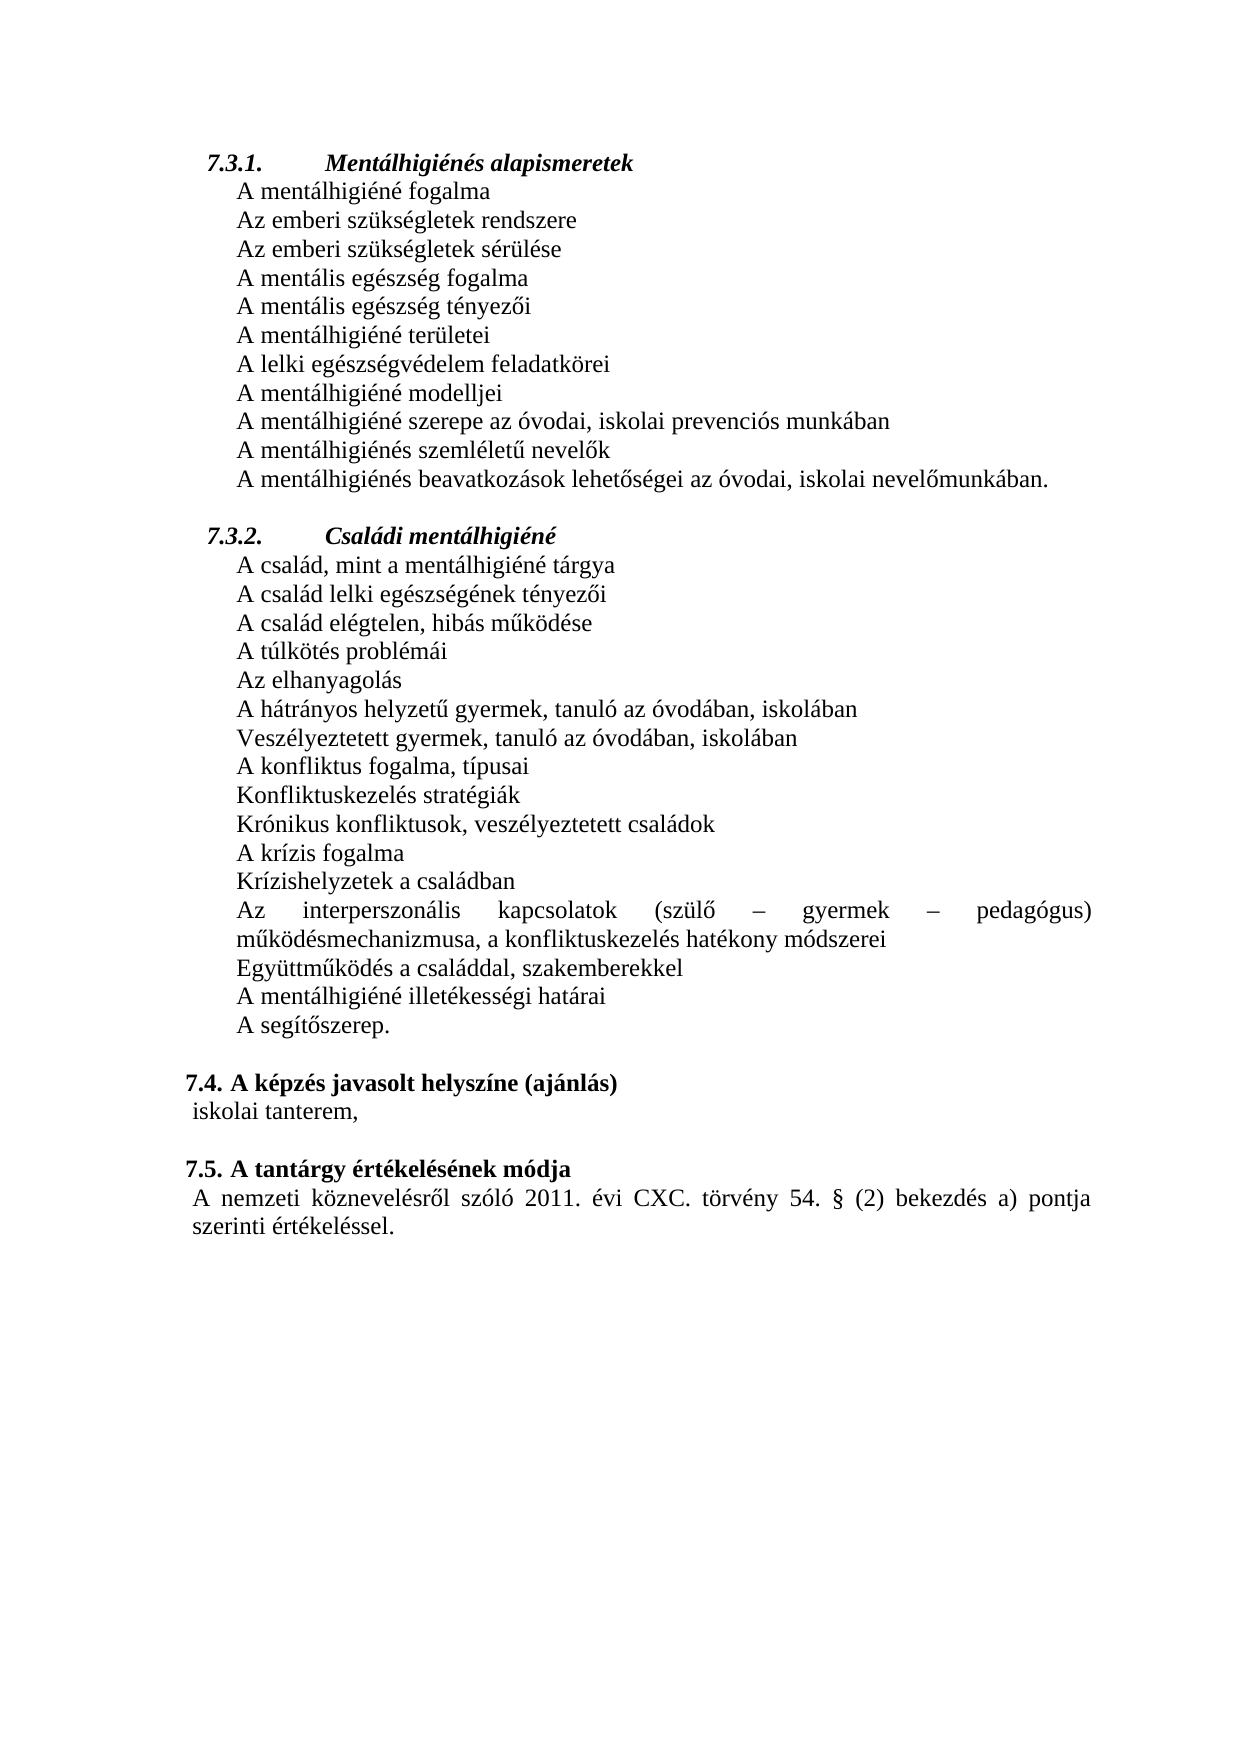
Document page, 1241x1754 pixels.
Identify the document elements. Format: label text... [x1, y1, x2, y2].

text A család, mint a mentálhigiéné tárgya [236, 550, 1093, 579]
text iskolai tanterem, [192, 1096, 1093, 1125]
text A mentálhigiéné szerepe az óvodai, iskolai prevenciós munkában [236, 406, 1093, 435]
text Krónikus konfliktusok, veszélyeztetett családok [236, 809, 1093, 838]
text Az interperszonális kapcsolatok (szülő – gyermek – pedagógus) működésmechanizmusa, a konfliktuskezelés hatékony módszerei [236, 895, 1093, 953]
list A tantárgy értékelésének módja [185, 1154, 1093, 1183]
text A család elégtelen, hibás működése [236, 608, 1093, 636]
text A mentálhigiéné modelljei [236, 378, 1093, 406]
list A képzés javasolt helyszíne (ajánlás) [185, 1068, 1093, 1096]
text A család lelki egészségének tényezői [236, 579, 1093, 608]
text Az emberi szükségletek sérülése [236, 234, 1093, 263]
text A hátrányos helyzetű gyermek, tanuló az óvodában, iskolában [236, 694, 1093, 723]
text A mentális egészség tényezői [236, 291, 1093, 320]
text A mentálhigiéné illetékességi határai [236, 981, 1093, 1010]
text Konfliktuskezelés stratégiák [236, 780, 1093, 809]
text A mentálhigiénés beavatkozások lehetőségei az óvodai, iskolai nevelőmunkában. [236, 464, 1093, 493]
text A mentálhigiéné területei [236, 320, 1093, 349]
list Családi mentálhigiéné [207, 521, 1093, 550]
text Az emberi szükségletek rendszere [236, 205, 1093, 234]
text A segítőszerep. [236, 1010, 1093, 1039]
list Mentálhigiénés alapismeretek [207, 148, 1093, 176]
text A krízis fogalma [236, 838, 1093, 866]
text A mentálhigiénés szemléletű nevelők [236, 435, 1093, 464]
text Krízishelyzetek a családban [236, 866, 1093, 895]
text A nemzeti köznevelésről szóló 2011. évi CXC. törvény 54. § (2) bekezdés a) pontja szerinti értékeléssel. [192, 1183, 1093, 1240]
text A mentális egészség fogalma [236, 263, 1093, 291]
text Veszélyeztetett gyermek, tanuló az óvodában, iskolában [236, 723, 1093, 751]
text A lelki egészségvédelem feladatkörei [236, 349, 1093, 378]
text Az elhanyagolás [236, 665, 1093, 694]
text A konfliktus fogalma, típusai [236, 751, 1093, 780]
text A mentálhigiéné fogalma [236, 176, 1093, 205]
text Együttműködés a családdal, szakemberekkel [236, 953, 1093, 981]
text A túlkötés problémái [236, 636, 1093, 665]
